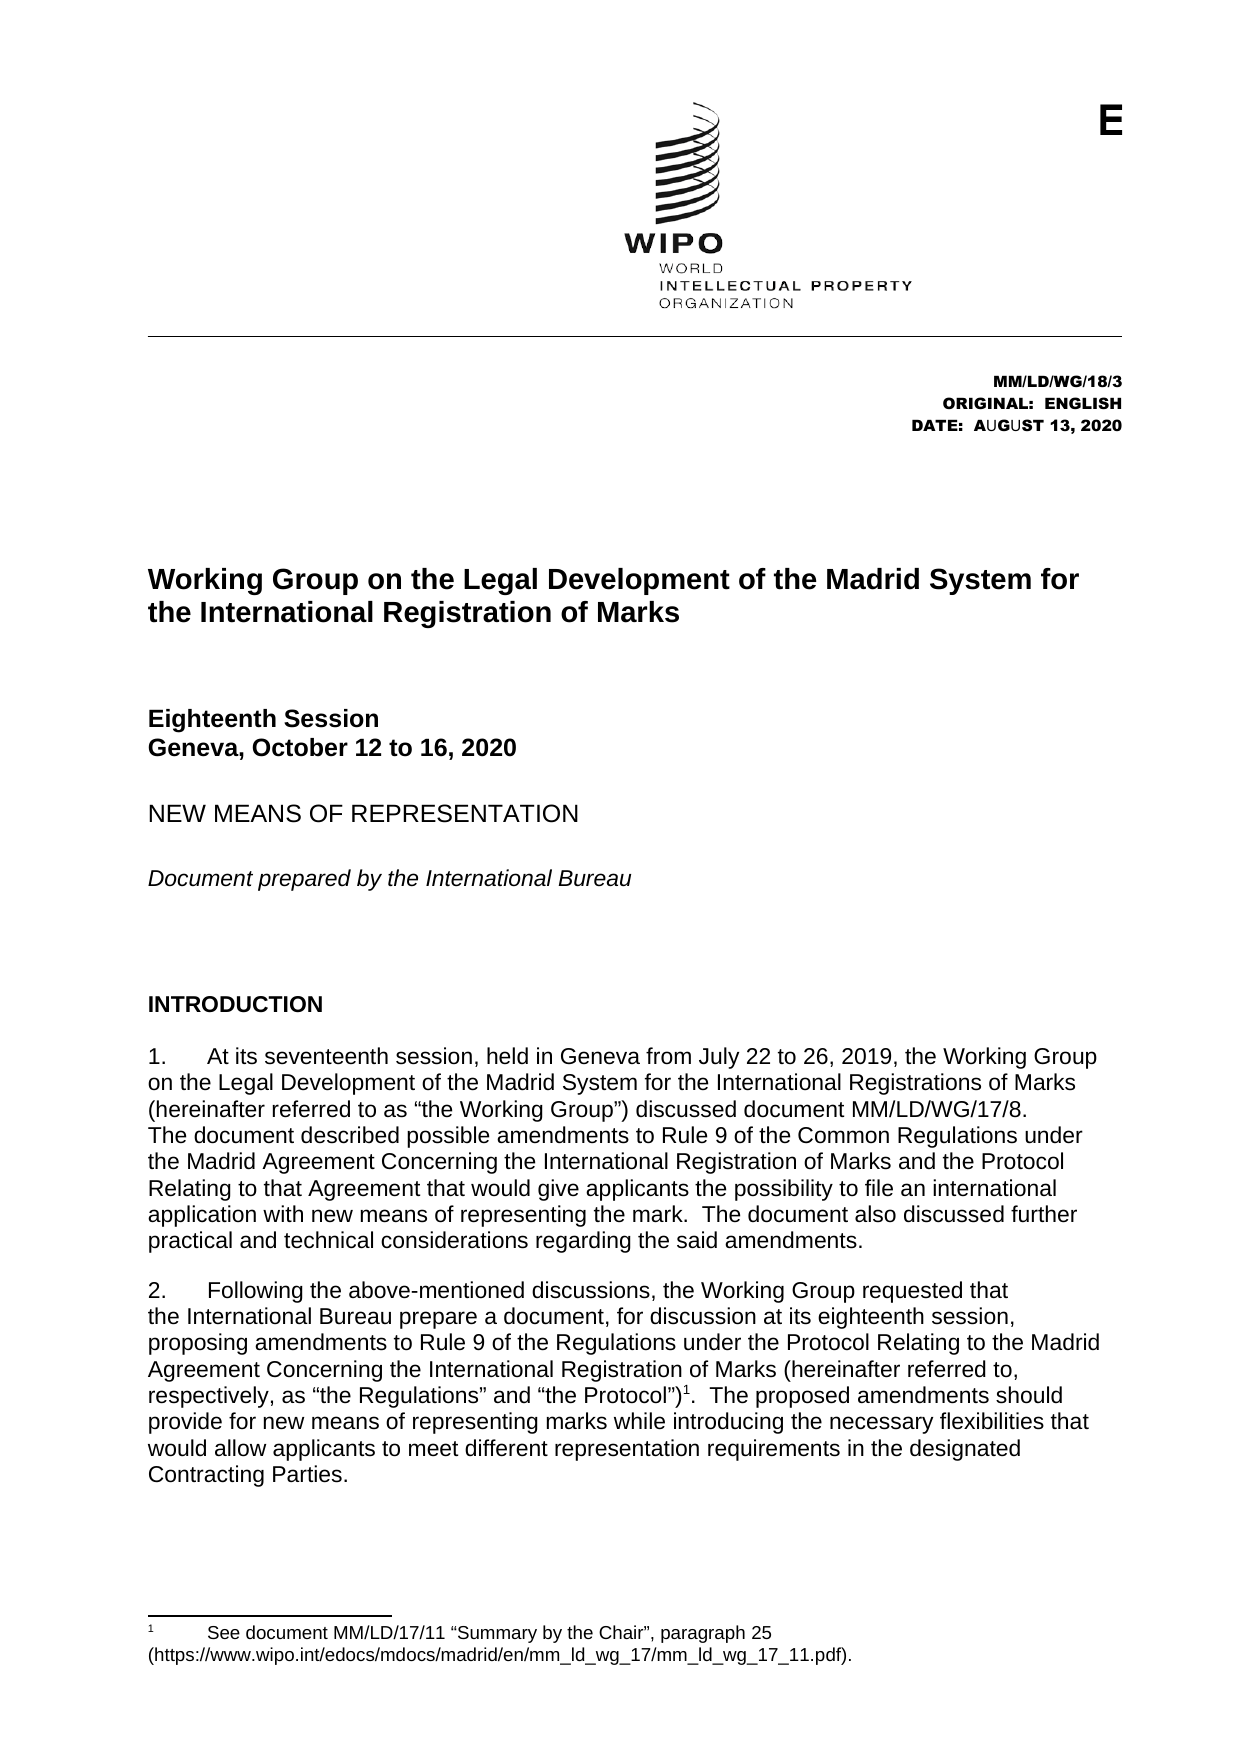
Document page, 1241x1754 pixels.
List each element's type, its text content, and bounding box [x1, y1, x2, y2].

text Working Group on the Legal Development of the Madrid System for the International Registration of Marks [148, 562, 1122, 629]
text NEW MEANS OF REPRESENTATION [148, 799, 1122, 828]
text ORIGINAL: ENGLISH [148, 393, 1122, 415]
picture [623, 96, 1123, 312]
text DATE: August 13, 2020 [148, 415, 1122, 437]
text Eighteenth Session [148, 704, 1122, 733]
text At its seventeenth session, held in Geneva from July 22 to 26, 2019, the Working Group on the Legal Development of the Madrid System for the International Registrations of Marks (hereinafter referred to as “the Working Group”) discussed document MM/LD/WG/17/8. The document described possible amendments to Rule 9 of the Common Regulations under the Madrid Agreement Concerning the International Registration of Marks and the Protocol Relating to that Agreement that would give applicants the possibility to file an international application with new means of representing the mark. The document also discussed further practical and technical considerations regarding the said amendments. [148, 1043, 1122, 1254]
subtitle Introduction [148, 991, 1122, 1018]
text Geneva, October 12 to 16, 2020 [148, 733, 1122, 761]
text Following the above-mentioned discussions, the Working Group requested that the International Bureau prepare a document, for discussion at its eighteenth session, proposing amendments to Rule 9 of the Regulations under the Protocol Relating to the Madrid Agreement Concerning the International Registration of Marks (hereinafter referred to, respectively, as “the Regulations” and “the Protocol”). The proposed amendments should provide for new means of representing marks while introducing the necessary flexibilities that would allow applicants to meet different representation requirements in the designated Contracting Parties. [148, 1277, 1122, 1487]
text MM/LD/WG/18/3 [148, 337, 1122, 393]
text Document prepared by the International Bureau [148, 865, 1122, 891]
